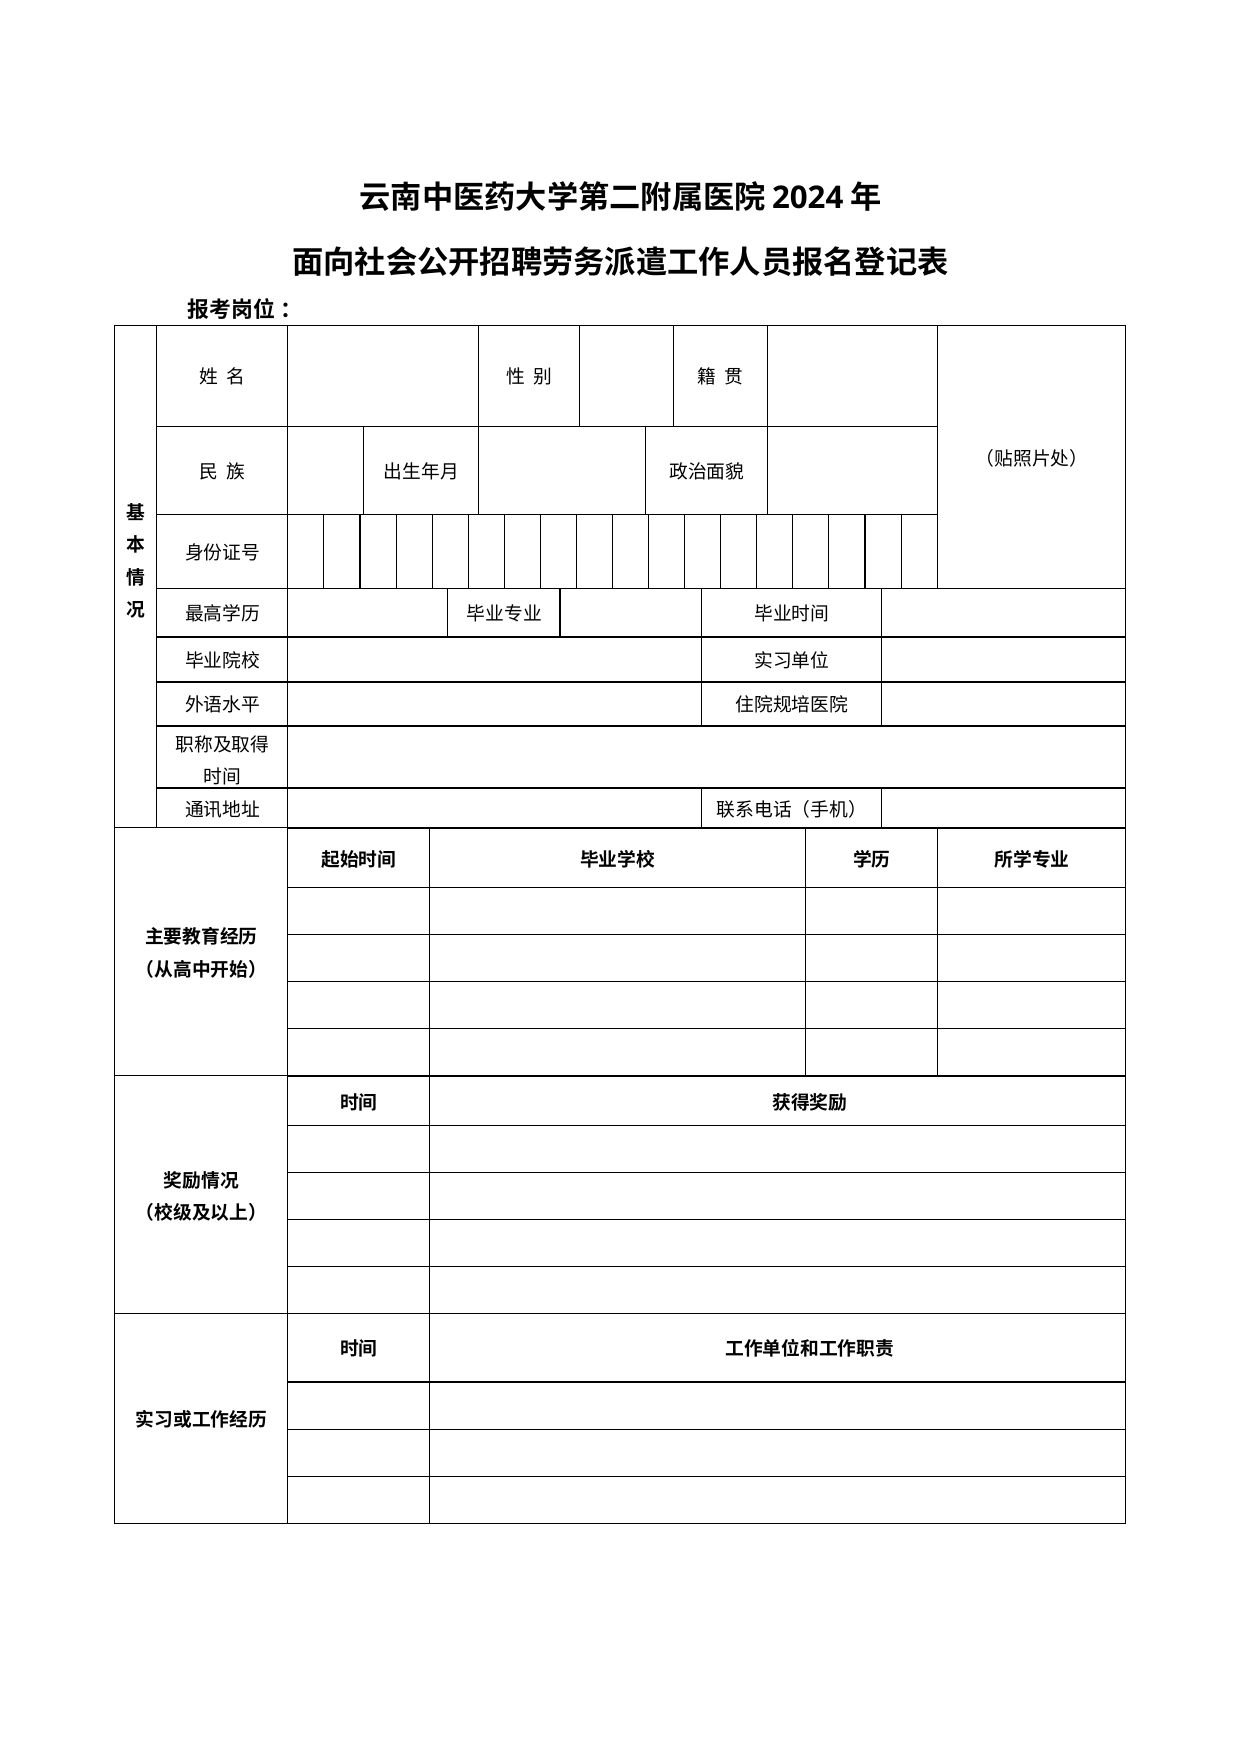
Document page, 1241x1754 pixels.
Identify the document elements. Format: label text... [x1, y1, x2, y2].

table_cell [288, 515, 323, 588]
table_cell 工作单位和工作职责 [430, 1314, 1125, 1381]
table_cell [938, 1029, 1125, 1075]
table_cell 毕业专业 [448, 589, 559, 636]
table_cell [938, 935, 1125, 981]
table_cell 实习单位 [702, 638, 881, 681]
table_cell [430, 888, 805, 934]
table_cell [882, 638, 1125, 681]
table_cell [806, 1029, 937, 1075]
table_cell [430, 1220, 1125, 1266]
table_cell [288, 427, 363, 514]
table_cell [685, 515, 720, 588]
table_header （贴照片处） [938, 326, 1125, 588]
table_cell [288, 888, 429, 934]
table_cell [288, 683, 701, 725]
text 报考岗位 ： [187, 292, 1053, 324]
table_cell [397, 515, 432, 588]
table_cell [288, 638, 701, 681]
table_header [580, 326, 673, 426]
table_cell 获得奖励 [430, 1077, 1125, 1125]
table_cell [882, 789, 1125, 827]
table_cell [288, 727, 1125, 787]
table_cell [806, 888, 937, 934]
table_cell [938, 982, 1125, 1028]
table_cell [288, 1383, 429, 1428]
table_cell 实习或工作经历 [115, 1314, 287, 1523]
table_cell [902, 515, 937, 588]
text 云南中医药大学第二附属医院2024年 [187, 162, 1053, 227]
table_cell 奖励情况 （校级及以上） [115, 1076, 287, 1313]
table_cell 联系电话（手机） [702, 789, 881, 827]
table_cell [430, 935, 805, 981]
table_cell [430, 1126, 1125, 1172]
table_cell [288, 789, 701, 827]
table_cell [768, 427, 937, 514]
table_header [288, 326, 478, 426]
table_cell 外语水平 [157, 683, 287, 725]
table_cell 起始时间 [288, 829, 429, 887]
table_header 性 别 [479, 326, 579, 426]
table_cell [430, 1029, 805, 1075]
table_cell 出生年月 [364, 427, 478, 514]
table_cell [721, 515, 756, 588]
table_cell [613, 515, 648, 588]
table_header 基本情况 [115, 326, 156, 827]
table_cell 职称及取得时间 [157, 727, 287, 787]
table_cell [479, 427, 645, 514]
table_header [768, 326, 937, 426]
table_header 籍 贯 [674, 326, 767, 426]
table_cell [324, 515, 359, 588]
table_cell [757, 515, 792, 588]
table_cell 毕业时间 [702, 589, 881, 636]
table_cell [829, 515, 864, 588]
table_cell 住院规培医院 [702, 683, 881, 725]
table_cell [288, 1126, 429, 1172]
table_cell [882, 683, 1125, 725]
table_cell 时间 [288, 1077, 429, 1125]
table_cell [288, 1173, 429, 1219]
table_header 姓 名 [157, 326, 287, 426]
table_cell [288, 1029, 429, 1075]
table_cell [288, 935, 429, 981]
table_cell [866, 515, 901, 588]
table_cell [469, 515, 504, 588]
table_cell 主要教育经历 （从高中开始） [115, 828, 287, 1075]
table_cell 身份证号 [157, 515, 287, 588]
table_cell 时间 [288, 1314, 429, 1381]
table_cell [430, 982, 805, 1028]
table_cell [561, 589, 701, 636]
table_cell 毕业学校 [430, 829, 805, 887]
table_cell [361, 515, 396, 588]
table_cell [433, 515, 468, 588]
table_cell [938, 888, 1125, 934]
table_cell [541, 515, 576, 588]
table_cell [649, 515, 684, 588]
table_cell [288, 1267, 429, 1313]
table_cell 通讯地址 [157, 789, 287, 827]
table_cell [288, 1477, 429, 1523]
table_cell 学历 [806, 829, 937, 887]
table_cell 政治面貌 [646, 427, 767, 514]
table_cell 民 族 [157, 427, 287, 514]
table_cell 毕业院校 [157, 638, 287, 681]
table_cell [577, 515, 612, 588]
table_cell [288, 589, 447, 636]
table_cell [882, 589, 1125, 636]
table_cell [806, 982, 937, 1028]
table_cell [793, 515, 828, 588]
table_cell [430, 1430, 1125, 1476]
table_cell [430, 1267, 1125, 1313]
table_cell [288, 982, 429, 1028]
table_cell [288, 1220, 429, 1266]
table_cell [430, 1477, 1125, 1523]
table_cell [806, 935, 937, 981]
table_cell 所学专业 [938, 829, 1125, 887]
text 面向社会公开招聘劳务派遣工作人员报名登记表 [187, 227, 1053, 292]
table_cell [430, 1173, 1125, 1219]
table_cell [430, 1383, 1125, 1428]
table_cell 最高学历 [157, 589, 287, 636]
table_cell [505, 515, 540, 588]
table_cell [288, 1430, 429, 1476]
